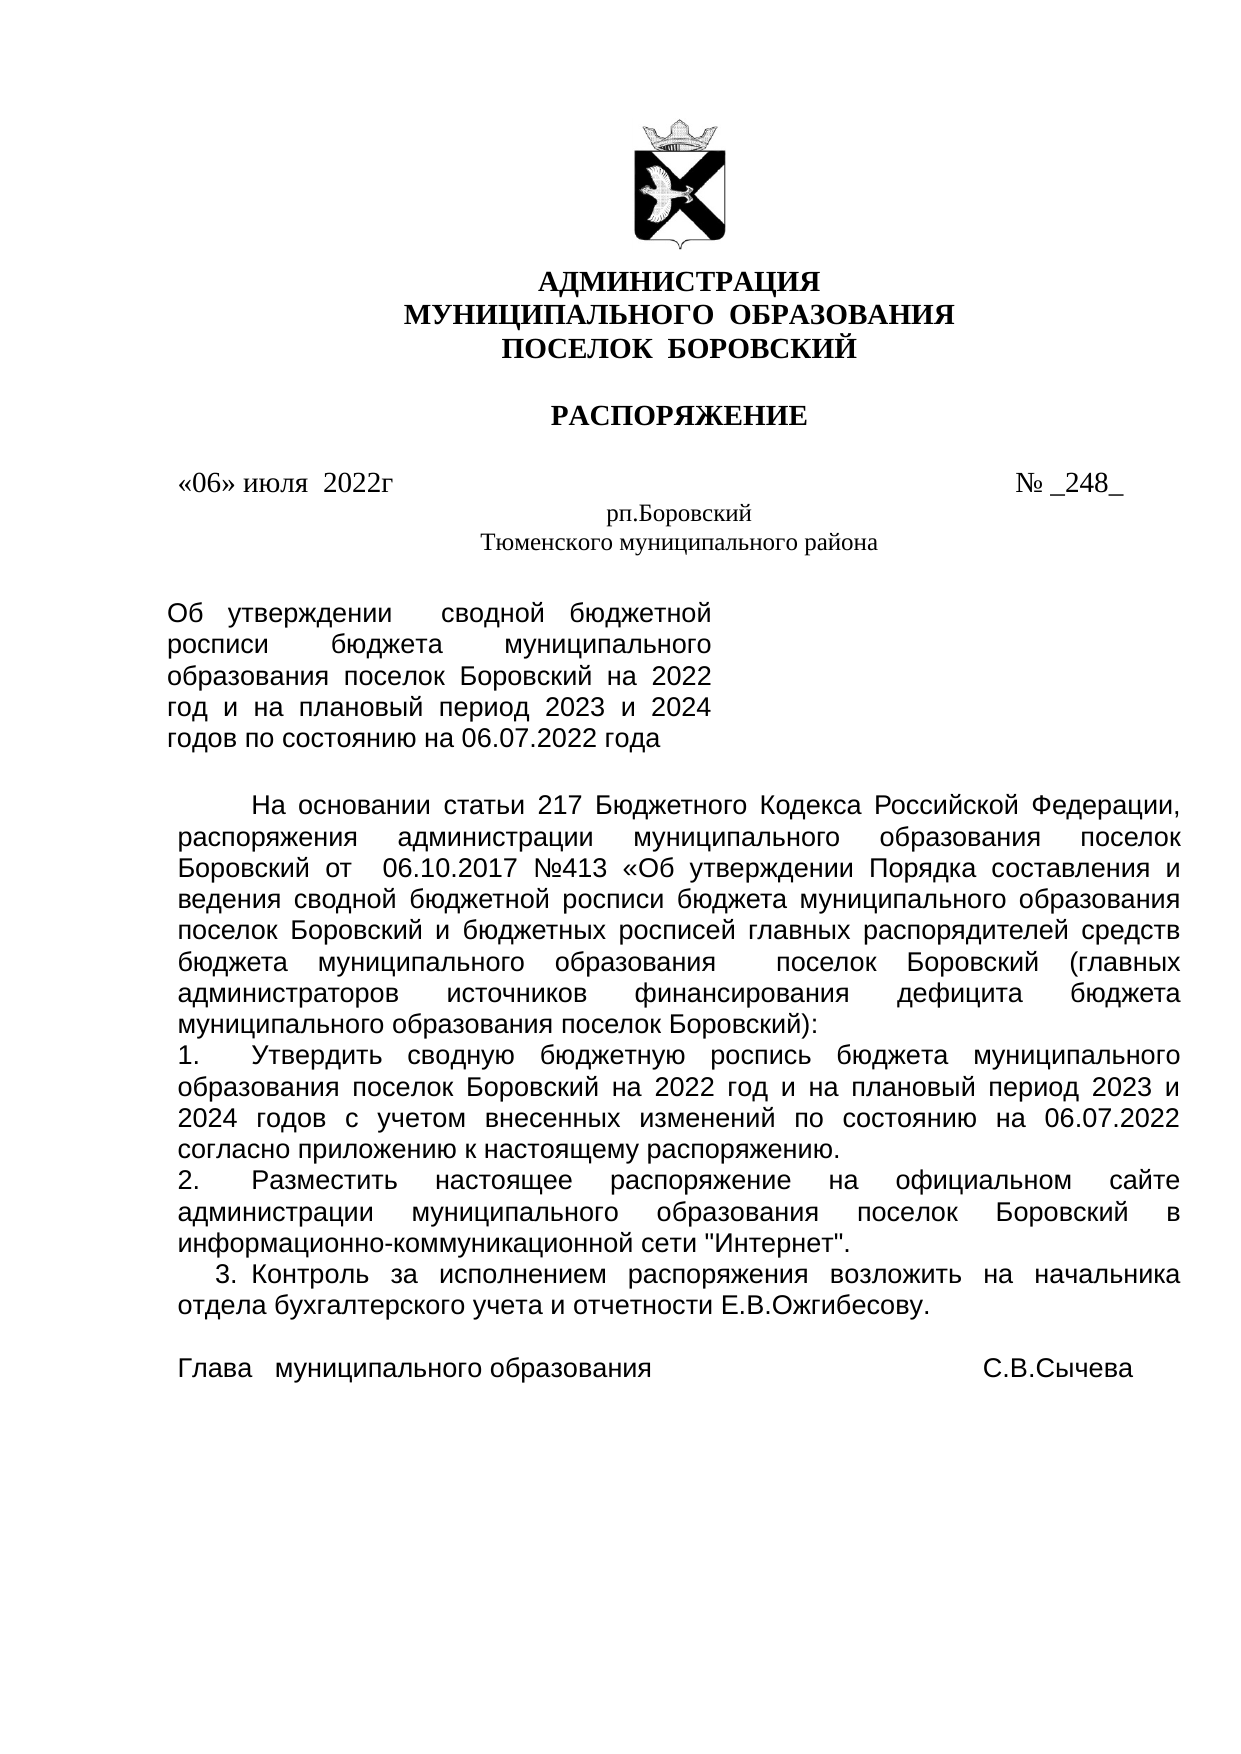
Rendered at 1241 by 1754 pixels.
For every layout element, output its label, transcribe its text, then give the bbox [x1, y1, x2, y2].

text «06» июля 2022г № _248_ [177, 465, 1181, 498]
list Контроль за исполнением распоряжения возложить на начальника отдела бухгалтерского учета и отчетности Е.В.Ожгибесову. [177, 1258, 1181, 1321]
text поселок Боровский [177, 331, 1181, 364]
subtitle АДМИНИСТРАЦИЯ [177, 264, 1181, 297]
text РАСПОРЯЖЕНИЕ [177, 398, 1181, 431]
text Муниципального образования [177, 297, 1181, 331]
text Глава муниципального образования С.В.Сычева [177, 1352, 1181, 1383]
text На основании статьи 217 Бюджетного Кодекса Российской Федерации, распоряжения администрации муниципального образования поселок Боровский от 06.10.2017 №413 «Об утверждении Порядка составления и ведения сводной бюджетной росписи бюджета муниципального образования поселок Боровский и бюджетных росписей главных распорядителей средств бюджета муниципального образования поселок Боровский (главных администраторов источников финансирования дефицита бюджета муниципального образования поселок Боровский): [177, 789, 1181, 1039]
text рп.Боровский [177, 498, 1181, 527]
list Утвердить сводную бюджетную роспись бюджета муниципального образования поселок Боровский на 2022 год и на плановый период 2023 и 2024 годов с учетом внесенных изменений по состоянию на 06.07.2022 согласно приложению к настоящему распоряжению. [177, 1039, 1181, 1164]
list Разместить настоящее распоряжение на официальном сайте администрации муниципального образования поселок Боровский в информационно-коммуникационной сети "Интернет". [177, 1164, 1181, 1258]
text Тюменского муниципального района [177, 527, 1181, 556]
picture [632, 118, 727, 250]
